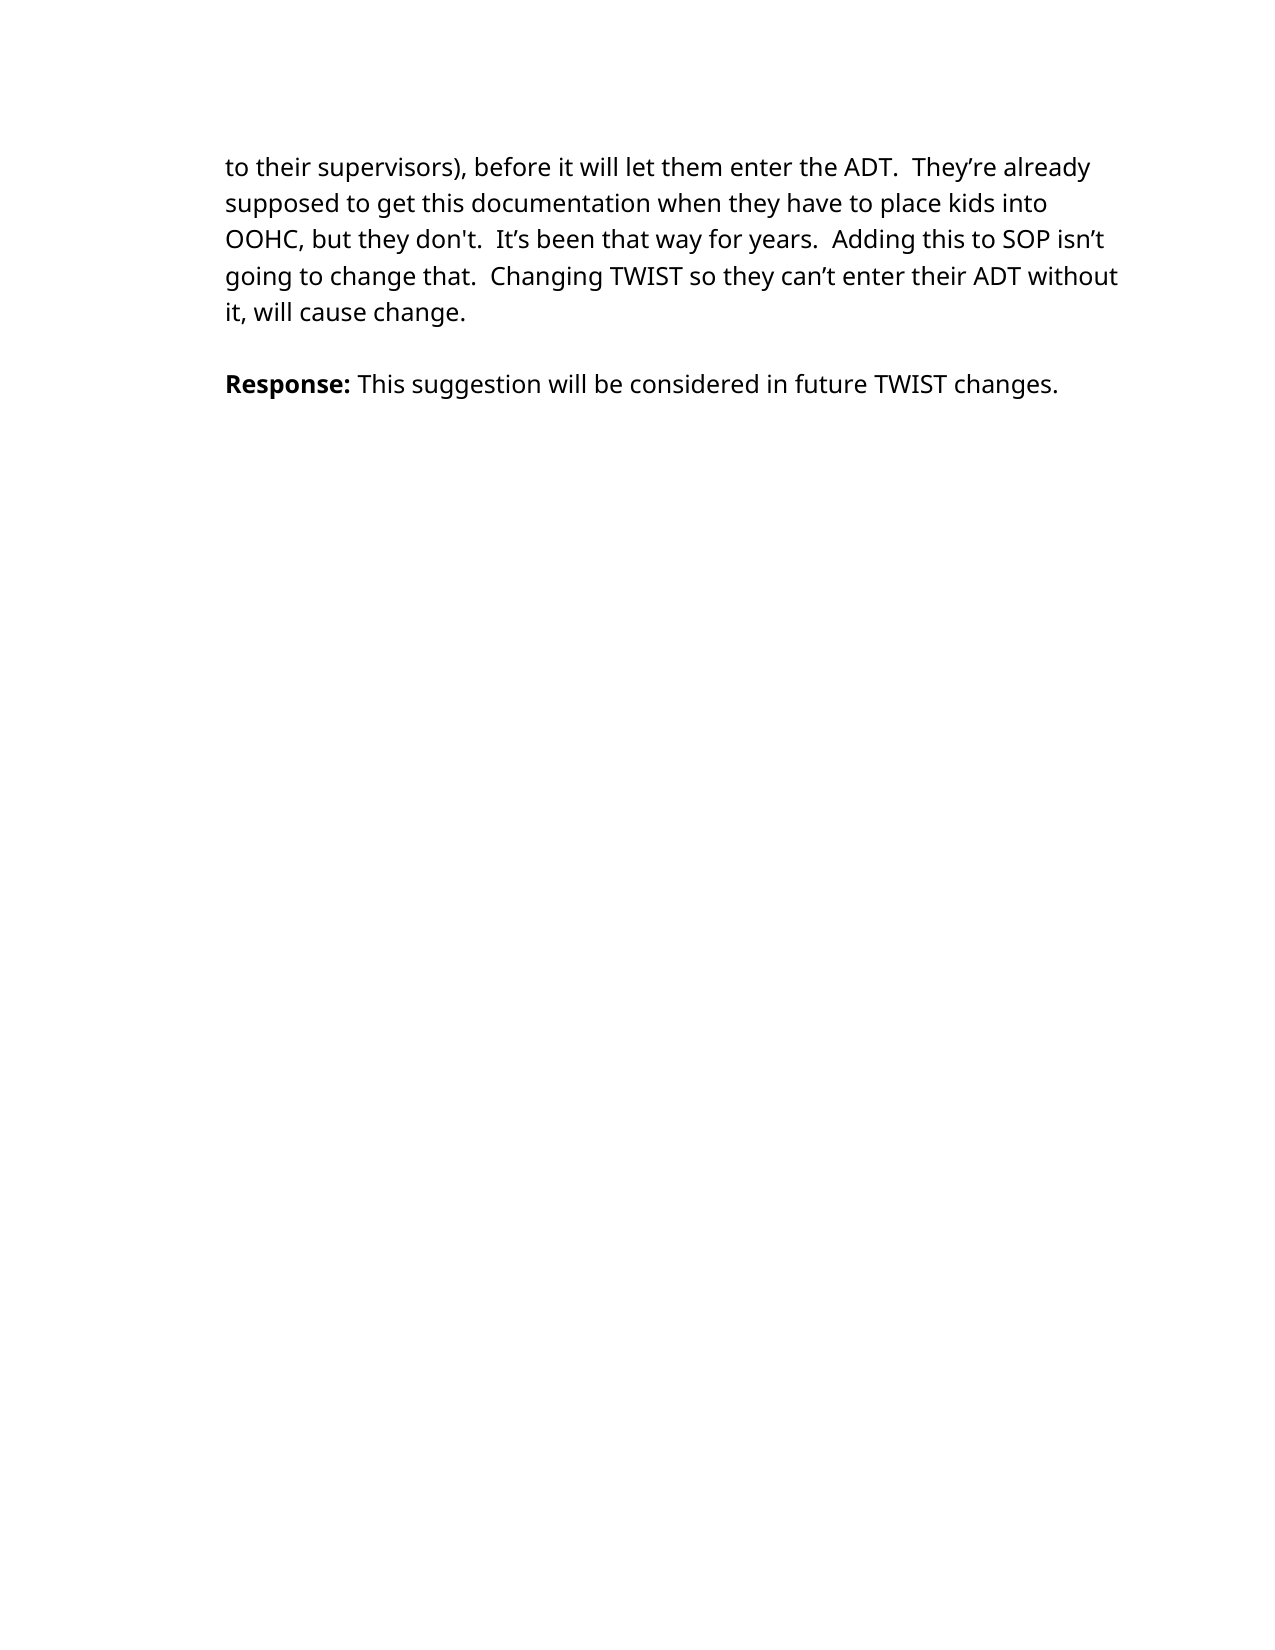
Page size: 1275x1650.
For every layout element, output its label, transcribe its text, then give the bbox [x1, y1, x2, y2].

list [187, 150, 1125, 328]
list Response: This suggestion will be considered in future TWIST changes. [225, 366, 1125, 400]
